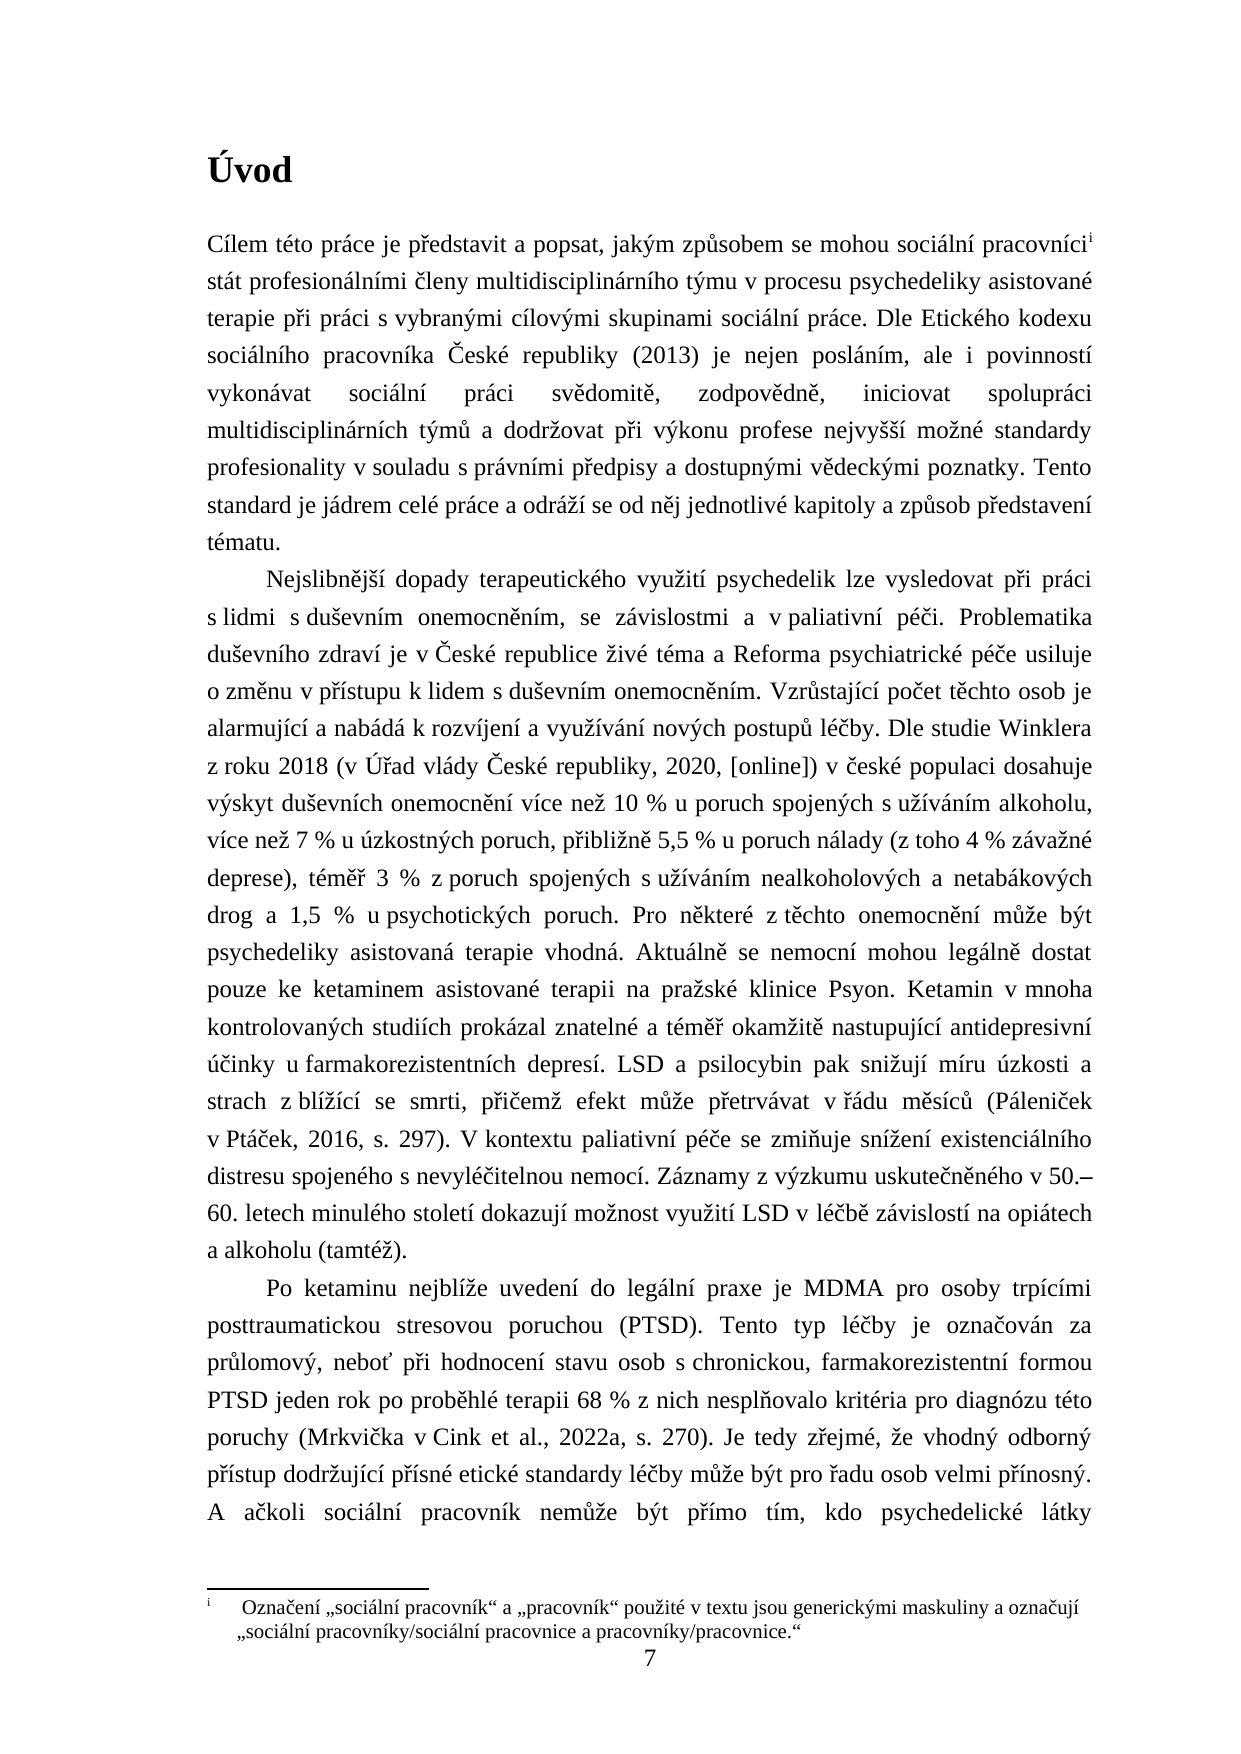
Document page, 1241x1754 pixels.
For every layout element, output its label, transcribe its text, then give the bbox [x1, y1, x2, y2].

subtitle Úvod [207, 148, 1092, 191]
text Cílem této práce je představit a popsat, jakým způsobem se mohou sociální pracovníci stát profesionálními členy multidisciplinárního týmu v procesu psychedeliky asistované terapie při práci s vybranými cílovými skupinami sociální práce. Dle Etického kodexu sociálního pracovníka České republiky je nejen posláním, ale i povinností vykonávat sociální práci svědomitě, zodpovědně, iniciovat spolupráci multidisciplinárních týmů a dodržovat při výkonu profese nejvyšší možné standardy profesionality v souladu s právními předpisy a dostupnými vědeckými poznatky. Tento standard je jádrem celé práce a odráží se od něj jednotlivé kapitoly a způsob představení tématu. [207, 229, 1092, 556]
text Nejslibnější dopady terapeutického využití psychedelik lze vysledovat při práci s lidmi s duševním onemocněním, se závislostmi a v paliativní péči. Problematika duševního zdraví je v České republice živé téma a Reforma psychiatrické péče usiluje o změnu v přístupu k lidem s duševním onemocněním. Vzrůstající počet těchto osob je alarmující a nabádá k rozvíjení a využívání nových postupů léčby. Dle studie Winklera z roku 2018 (v Úřad vlády České republiky, 2020, [online]) v české populaci dosahuje výskyt duševních onemocnění více než 10 % u poruch spojených s užíváním alkoholu, více než 7 % u úzkostných poruch, přibližně 5,5 % u poruch nálady (z toho 4 % závažné deprese), téměř 3 % z poruch spojených s užíváním nealkoholových a netabákových drog a 1,5 % u psychotických poruch. Pro některé z těchto onemocnění může být psychedeliky asistovaná terapie vhodná. Aktuálně se nemocní mohou legálně dostat pouze ke ketaminem asistované terapii na pražské klinice Psyon. Ketamin v mnoha kontrolovaných studiích prokázal znatelné a téměř okamžitě nastupující antidepresivní účinky u farmakorezistentních depresí. LSD a psilocybin pak snižují míru úzkosti a strach z blížící se smrti, přičemž efekt může přetrvávat v řádu měsíců (Páleniček v Ptáček, 2016, s. 297). V kontextu paliativní péče se zmiňuje snížení existenciálního distresu spojeného s nevyléčitelnou nemocí. Záznamy z výzkumu uskutečněného v 50.–60. letech minulého století dokazují možnost využití LSD v léčbě závislostí na opiátech a alkoholu (tamtéž). [207, 564, 1092, 1264]
